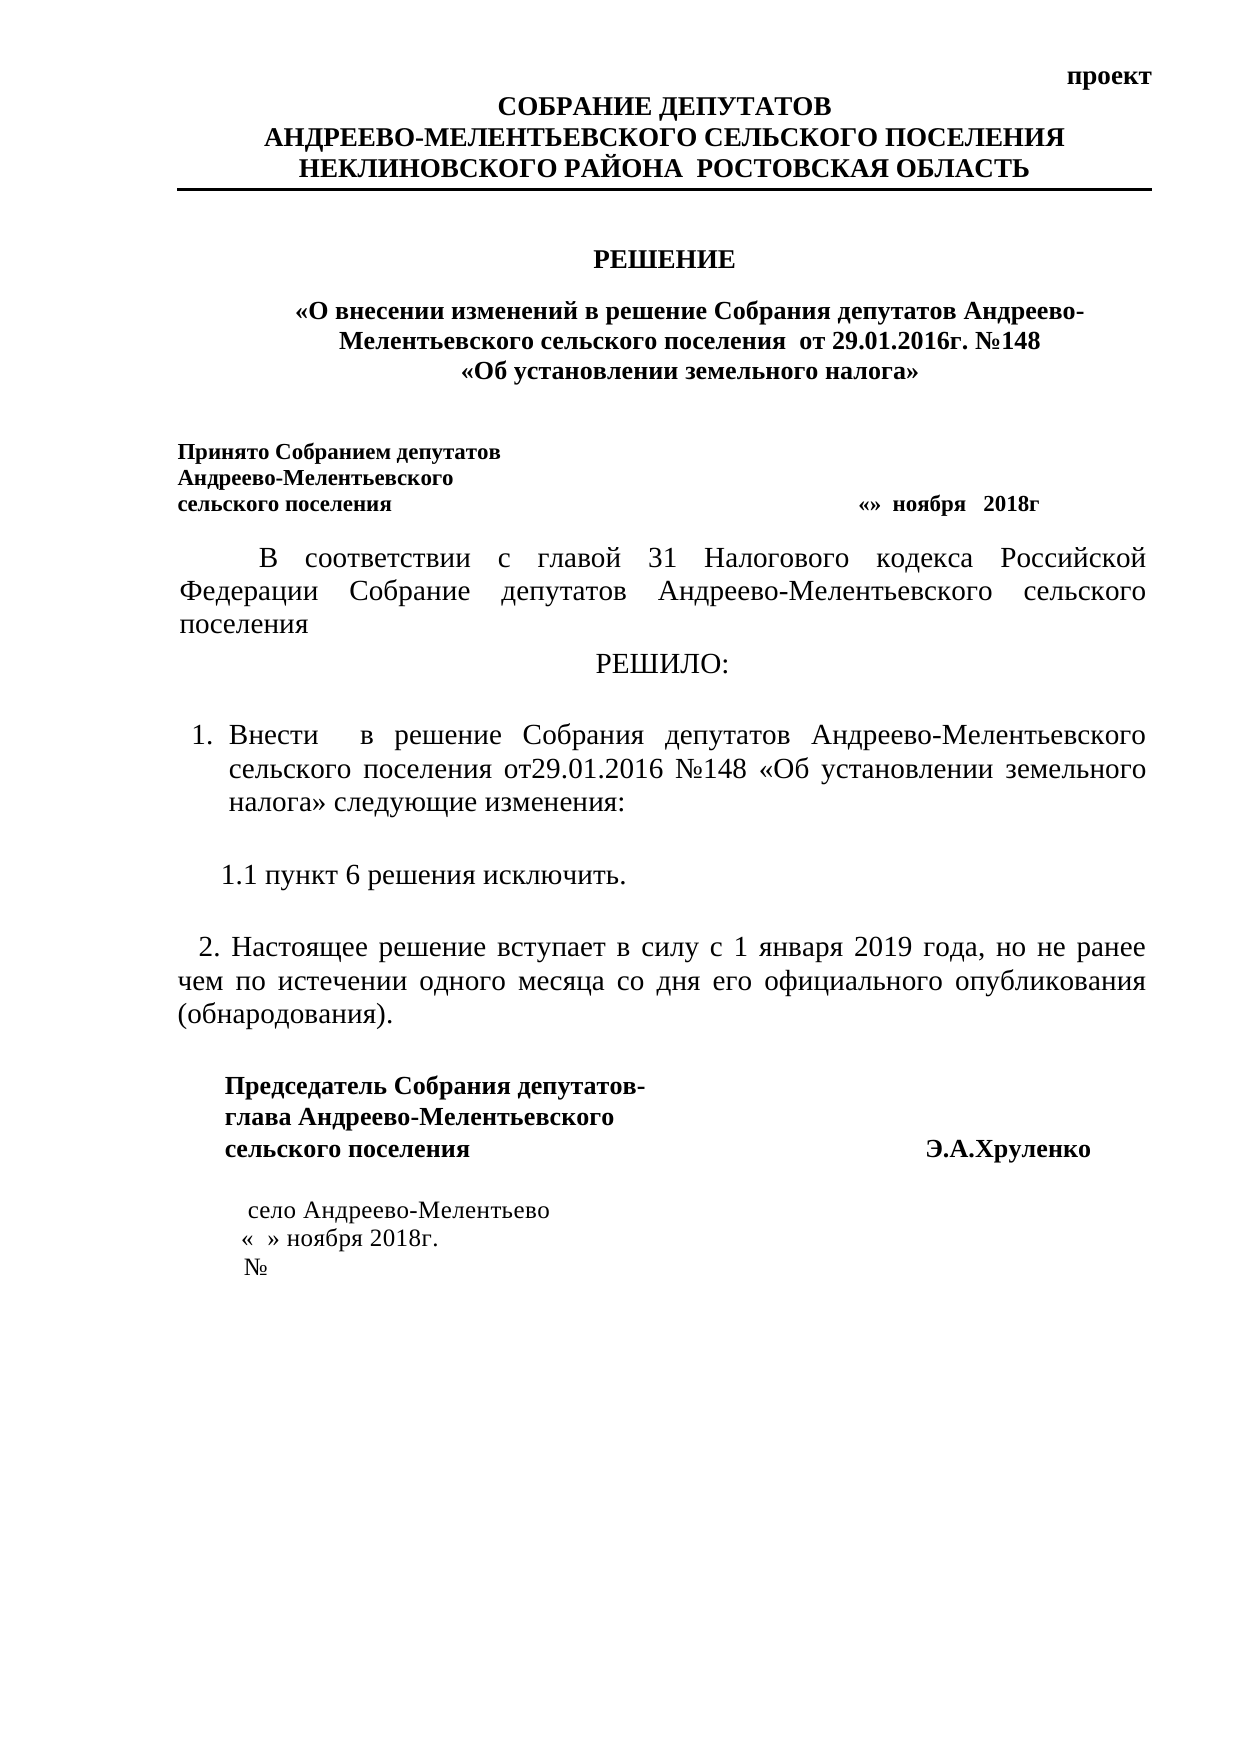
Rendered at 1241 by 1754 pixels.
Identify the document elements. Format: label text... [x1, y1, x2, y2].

text № [177, 1252, 602, 1281]
table_header «О внесении изменений в решение Собрания депутатов Андреево-Мелентьевского сельского поселения от 29.01.2016г. №148 «Об установлении земельного налога» [166, 295, 1171, 416]
list Принято Собранием депутатов [177, 438, 1152, 464]
list Андреево-Мелентьевского [177, 464, 1152, 490]
text В соответствии с главой 31 Налогового кодекса Российской Федерации Собрание депутатов Андреево-Мелентьевского сельского поселения [179, 541, 1147, 641]
text РЕШЕНИЕ [177, 243, 1152, 274]
text НЕКЛИНОВСКОГО РАЙОНА РОСТОВСКАЯ ОБЛАСТЬ [177, 153, 1152, 188]
text село Андреево-Мелентьево [221, 1195, 602, 1223]
list Внести в решение Собрания депутатов Андреево-Мелентьевского сельского поселения от29.01.2016 №148 «Об установлении земельного налога» следующие изменения: [191, 717, 1147, 818]
text АНДРЕЕВО-МЕЛЕНТЬЕВСКОГО СЕЛЬСКОГО ПОСЕЛЕНИЯ [177, 121, 1152, 153]
text проект [177, 59, 1152, 90]
text СОБРАНИЕ ДЕПУТАТОВ [177, 90, 1152, 121]
text сельского поселения «» ноября 2018г [177, 490, 1152, 517]
text 2. Настоящее решение вступает в силу с 1 января 2019 года, но не ранее чем по истечении одного месяца со дня его официального опубликования (обнародования). [177, 929, 1147, 1030]
text Председатель Собрания депутатов- глава Андреево-Мелентьевского сельского поселения Э.А.Хруленко [224, 1069, 1134, 1163]
text « » ноября 2018г. [221, 1223, 602, 1252]
text РЕШИЛО: [177, 652, 1147, 678]
text 1.1 пункт 6 решения исключить. [191, 857, 1147, 891]
